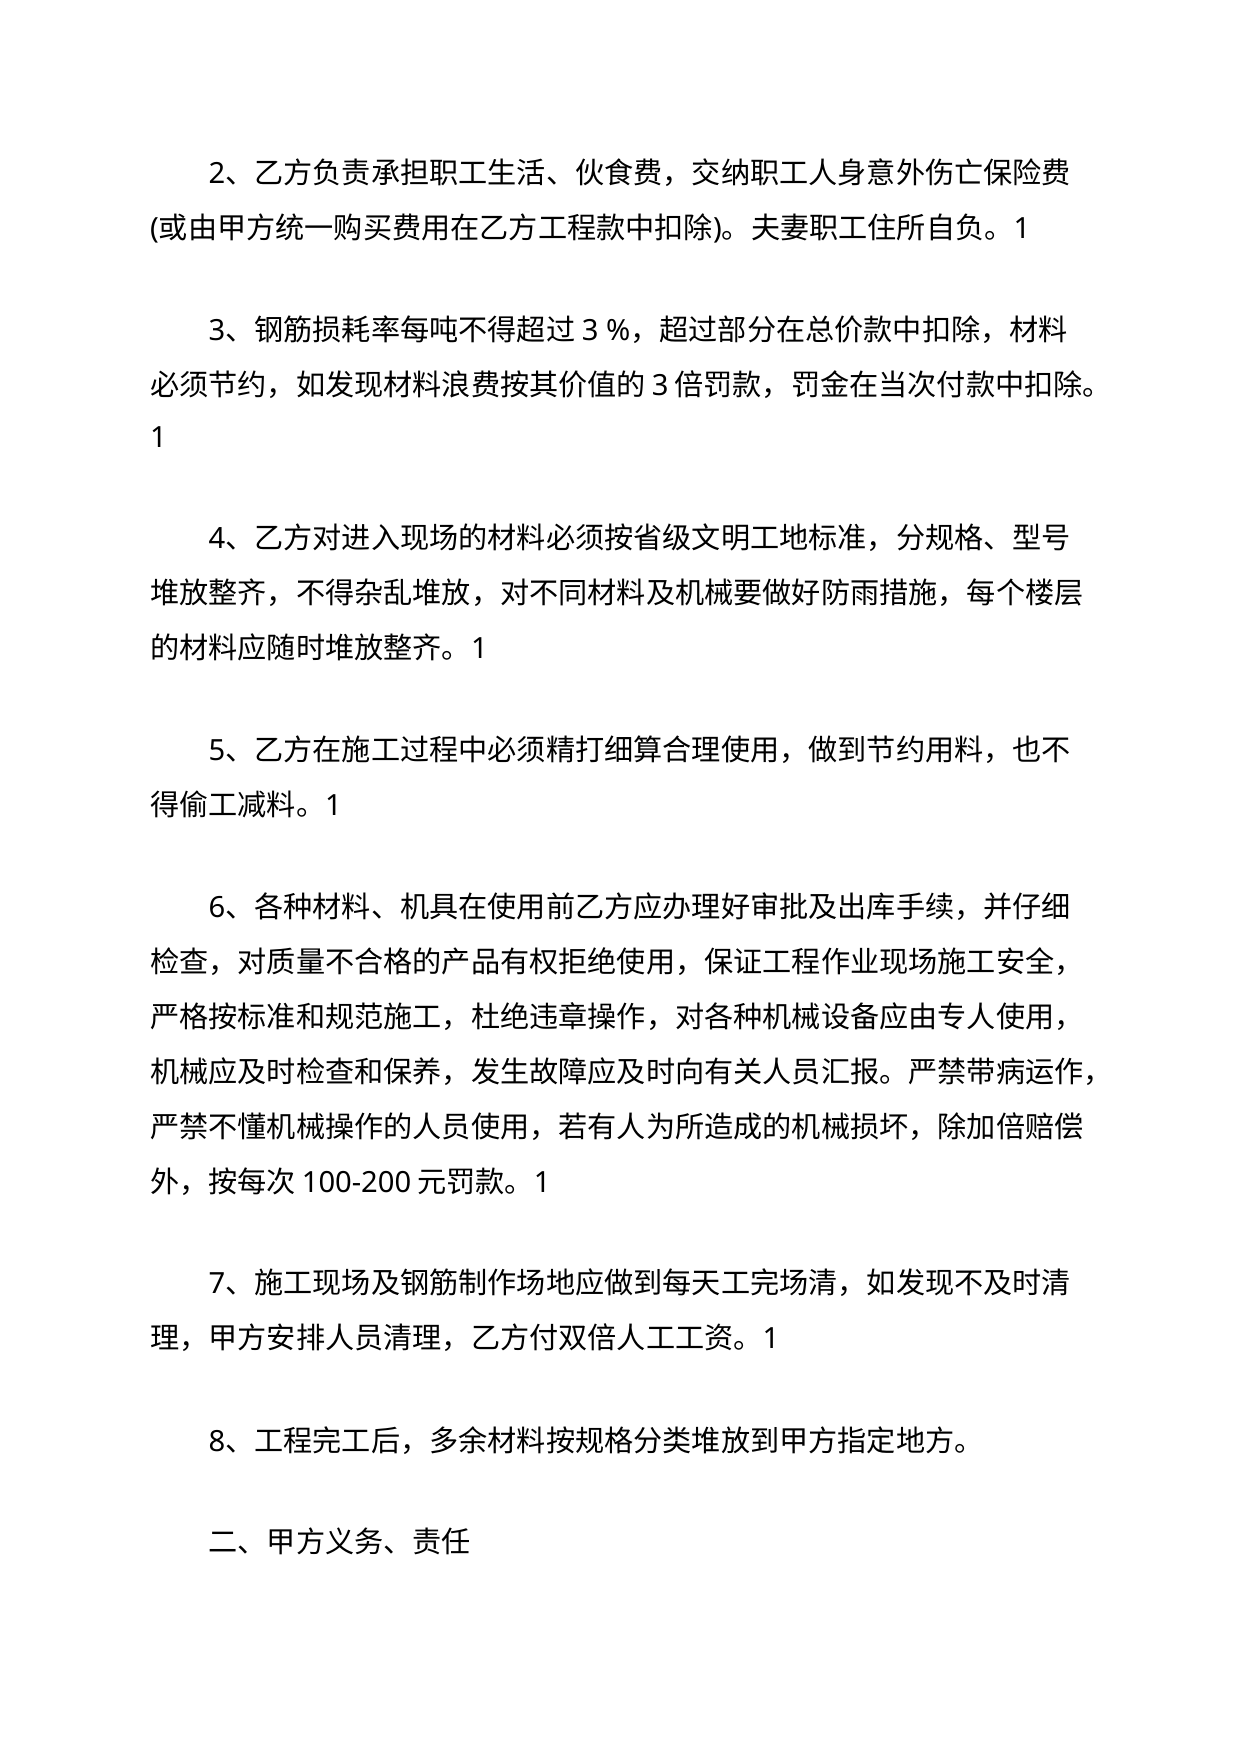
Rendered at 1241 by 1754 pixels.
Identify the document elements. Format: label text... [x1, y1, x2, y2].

text 2、乙方负责承担职工生活、伙食费，交纳职工人身意外伤亡保险费(或由甲方统一购买费用在乙方工程款中扣除)。夫妻职工住所自负。1 [150, 150, 1090, 247]
text 7、施工现场及钢筋制作场地应做到每天工完场清，如发现不及时清理，甲方安排人员清理，乙方付双倍人工工资。1 [150, 1260, 1090, 1357]
text 二、甲方义务、责任 [150, 1519, 1090, 1561]
text 4、乙方对进入现场的材料必须按省级文明工地标准，分规格、型号堆放整齐，不得杂乱堆放，对不同材料及机械要做好防雨措施，每个楼层的材料应随时堆放整齐。1 [150, 515, 1090, 667]
text 6、各种材料、机具在使用前乙方应办理好审批及出库手续，并仔细检查，对质量不合格的产品有权拒绝使用，保证工程作业现场施工安全，严格按标准和规范施工，杜绝违章操作，对各种机械设备应由专人使用，机械应及时检查和保养，发生故障应及时向有关人员汇报。严禁带病运作，严禁不懂机械操作的人员使用，若有人为所造成的机械损坏，除加倍赔偿外，按每次100-200元罚款。1 [150, 883, 1090, 1201]
text 3、钢筋损耗率每吨不得超过 3 %，超过部分在总价款中扣除，材料必须节约，如发现材料浪费按其价值的3倍罚款，罚金在当次付款中扣除。1 [150, 307, 1090, 456]
text 5、乙方在施工过程中必须精打细算合理使用，做到节约用料，也不得偷工减料。1 [150, 727, 1090, 824]
text 8、工程完工后，多余材料按规格分类堆放到甲方指定地方。 [150, 1417, 1090, 1459]
